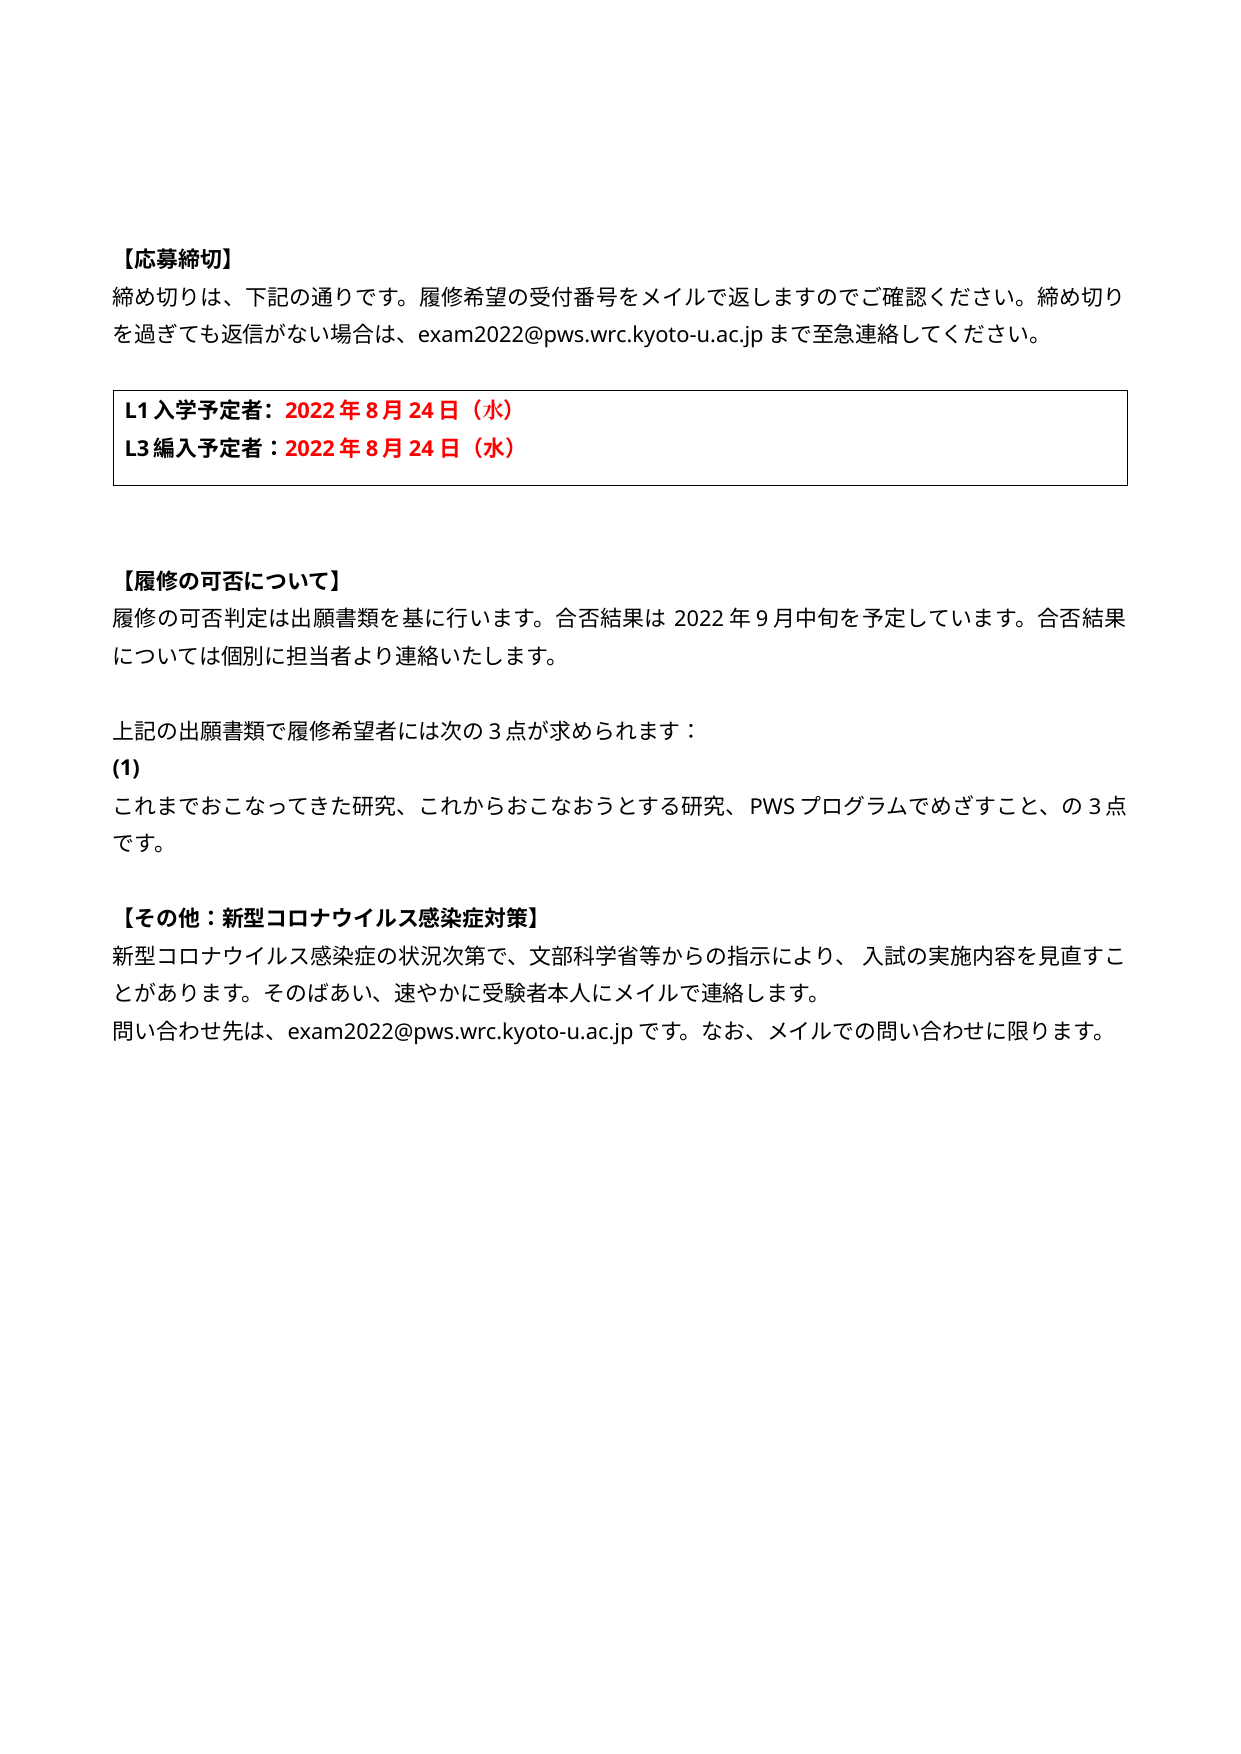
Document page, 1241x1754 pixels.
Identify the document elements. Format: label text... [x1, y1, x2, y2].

text 履修の可否判定は出願書類を基に行います。合否結果は2022年9月中旬を予定しています。合否結果については個別に担当者より連絡いたします。 [112, 598, 1128, 673]
text 問い合わせ先は、exam2022@pws.wrc.kyoto-u.ac.jpです。なお、メイルでの問い合わせに限ります。 [112, 1011, 1128, 1048]
text 【その他：新型コロナウイルス感染症対策】 [112, 898, 1128, 936]
text 締め切りは、下記の通りです。履修希望の受付番号をメイルで返しますのでご確認ください。締め切りを過ぎても返信がない場合は、exam2022@pws.wrc.kyoto-u.ac.jpまで至急連絡してください。 [112, 277, 1128, 352]
text (1) [112, 748, 1128, 786]
text 【応募締切】 [112, 239, 1128, 277]
text 上記の出願書類で履修希望者には次の3点が求められます： [112, 711, 1128, 748]
text 新型コロナウイルス感染症の状況次第で、文部科学省等からの指示により、 入試の実施内容を見直すことがあります。そのばあい、速やかに受験者本人にメイルで連絡します。 [112, 936, 1128, 1011]
table_header L1入学予定者：2022年8月24日（水） L3編入予定者：2022年8月24 日（水） [114, 391, 1127, 485]
text これまでおこなってきた研究、これからおこなおうとする研究、PWSプログラムでめざすこと、の3点です。 [112, 786, 1128, 861]
text 【履修の可否について】 [112, 561, 1128, 598]
